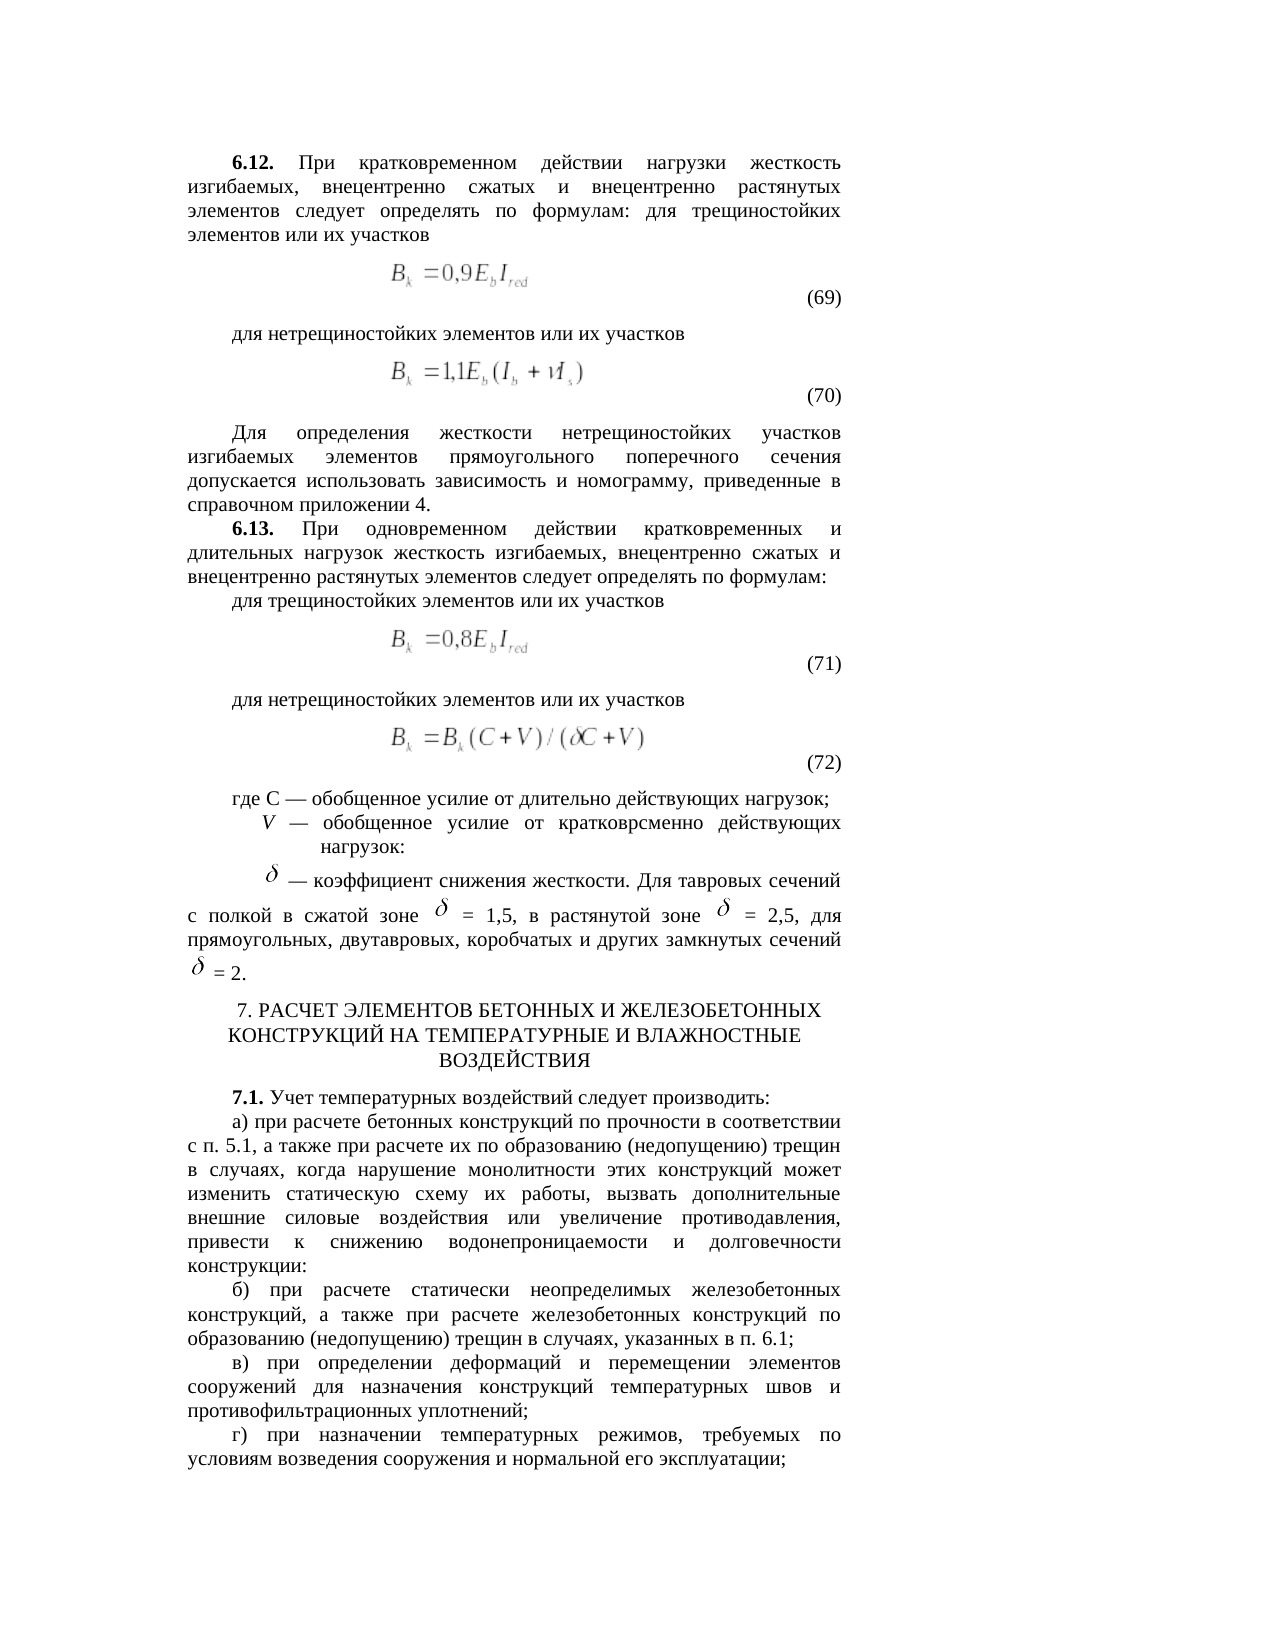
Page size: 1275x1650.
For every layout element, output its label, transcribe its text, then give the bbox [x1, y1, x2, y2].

text Для определения жесткости нетрещиностойких участков изгибаемых элементов прямоугольного поперечного сечения допускается использовать зависимость и номограмму, приведенные в справочном приложении 4. [187, 420, 842, 516]
text а) при расчете бетонных конструкций по прочности в соответствии с п. 5.1, а также при расчете их по образованию (недопущению) трещин в случаях, когда нарушение монолитности этих конструкций может изменить статическую схему их работы, вызвать дополнительные внешние силовые воздействия или увеличение противодавления, привести к снижению водонепроницаемости и долговечности конструкции: [187, 1109, 842, 1277]
text б) при расчете статически неопределимых железобетонных конструкций, а также при расчете железобетонных конструкций по образованию (недопущению) трещин в случаях, указанных в п. 6.1; [187, 1277, 842, 1349]
text г) при назначении температурных режимов, требуемых по условиям возведения сооружения и нормальной его эксплуатации; [187, 1422, 842, 1470]
text 6.13. При одновременном действии кратковременных и длительных нагрузок жесткость изгибаемых, внецентренно сжатых и внецентренно растянутых элементов следует определять по формулам: [187, 516, 842, 588]
text — коэффициент снижения жесткости. Для тавровых сечений с полкой в сжатой зоне = 1,5, в растянутой зоне = 2,5, для прямоугольных, двутавровых, коробчатых и других замкнутых сечений = 2. [187, 858, 842, 985]
text 7. РАСЧЕТ ЭЛЕМЕНТОВ БЕТОННЫХ И ЖЕЛЕЗОБЕТОННЫХ КОНСТРУКЦИЙ НА ТЕМПЕРАТУРНЫЕ И ВЛАЖНОСТНЫЕ ВОЗДЕЙСТВИЯ [187, 997, 842, 1072]
text для нетрещиностойких элементов или их участков [187, 321, 842, 345]
text для нетрещиностойких элементов или их участков [187, 687, 842, 711]
text 6.12. При кратковременном действии нагрузки жесткость изгибаемых, внецентренно сжатых и внецентренно растянутых элементов следует определять по формулам: для трещиностойких элементов или их участков [187, 150, 842, 246]
text (69) [187, 259, 842, 308]
text где С — обобщенное усилие от длительно действующих нагрузок; [187, 786, 842, 810]
text (72) [187, 724, 842, 773]
text для трещиностойких элементов или их участков [187, 588, 842, 612]
text V — обобщенное усилие от кратковрсменно действующих нагрузок: [261, 810, 842, 858]
text (70) [187, 358, 842, 407]
text (71) [187, 625, 842, 675]
text в) при определении деформаций и перемещении элементов сооружений для назначения конструкций температурных швов и противофильтрационных уплотнений; [187, 1349, 842, 1422]
text 7.1. Учет температурных воздействий следует производить: [187, 1085, 842, 1109]
